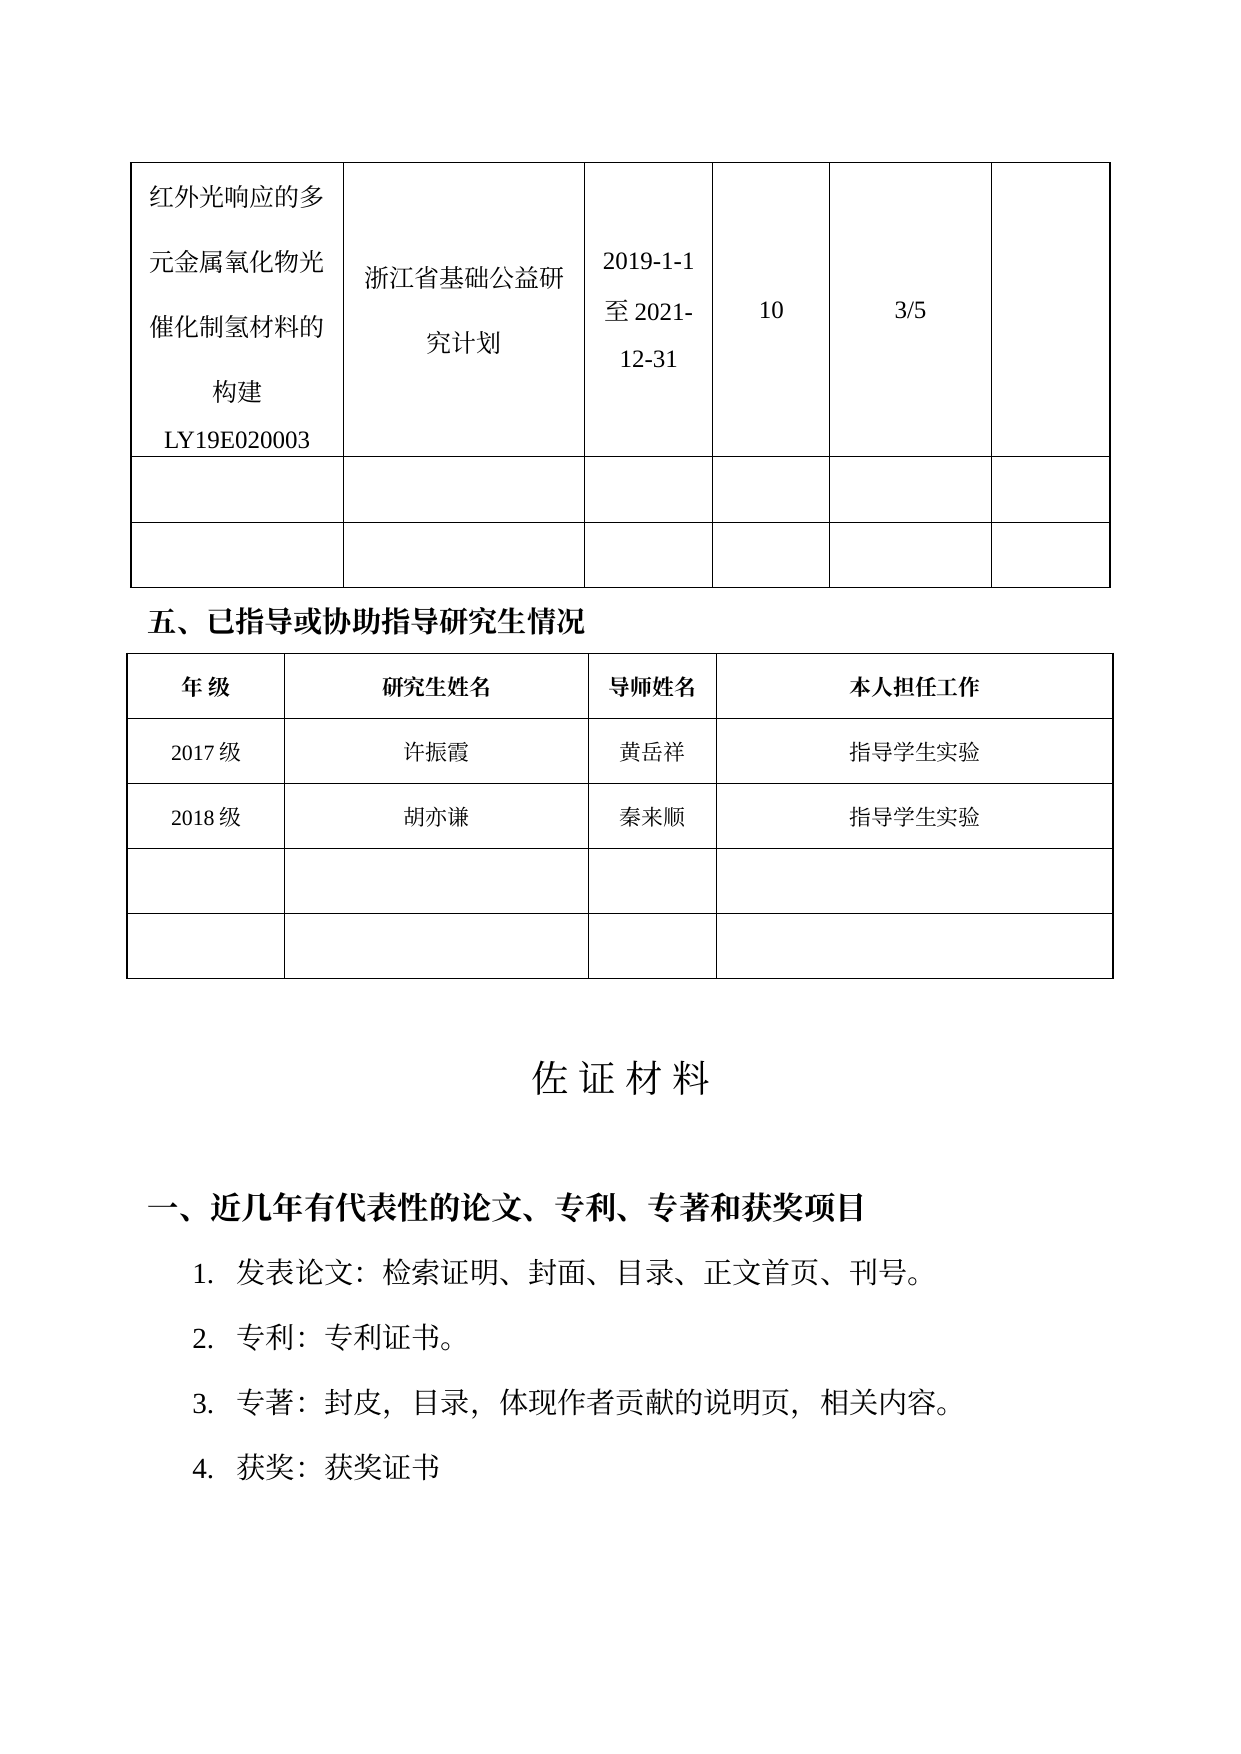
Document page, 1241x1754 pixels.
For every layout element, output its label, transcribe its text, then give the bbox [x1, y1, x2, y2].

table_cell [585, 523, 712, 587]
table_cell 许振霞 [285, 719, 588, 783]
table_cell [830, 523, 991, 587]
text 一、近几年有代表性的论文、专利、专著和获奖项目 [148, 1174, 1092, 1239]
table_cell [344, 457, 584, 522]
table_cell [830, 457, 991, 522]
table_cell 3/5 [830, 163, 991, 456]
table_cell 浙江省基础公益研究计划 [344, 163, 584, 456]
table_cell 10 [713, 163, 829, 456]
table_cell [992, 523, 1109, 587]
text 五、已指导或协助指导研究生情况 [148, 588, 1092, 653]
table_cell [128, 849, 284, 913]
table_header 导师姓名 [589, 654, 716, 718]
table_cell [285, 849, 588, 913]
table_header 年 级 [128, 654, 284, 718]
table_cell [992, 163, 1109, 456]
table_cell 秦来顺 [589, 784, 716, 848]
table_cell [713, 457, 829, 522]
table_cell [992, 457, 1109, 522]
table_cell [717, 914, 1112, 978]
table_cell 2017级 [128, 719, 284, 783]
table_cell [589, 849, 716, 913]
text 佐 证 材 料 [148, 1044, 1092, 1109]
list 获奖：获奖证书 [192, 1434, 1092, 1499]
table_cell [132, 523, 343, 587]
table_header 研究生姓名 [285, 654, 588, 718]
table_cell 红外光响应的多元金属氧化物光催化制氢材料的构建 LY19E020003 [132, 163, 343, 456]
table_cell [344, 523, 584, 587]
table_cell 指导学生实验 [717, 719, 1112, 783]
table_cell [589, 914, 716, 978]
table_cell 2019-1-1至2021-12-31 [585, 163, 712, 456]
list 专利：专利证书。 [192, 1304, 1092, 1369]
table_cell [132, 457, 343, 522]
table_cell [717, 849, 1112, 913]
table_cell [128, 914, 284, 978]
list 专著：封皮，目录，体现作者贡献的说明页，相关内容。 [192, 1369, 1092, 1434]
table_cell [285, 914, 588, 978]
table_header 本人担任工作 [717, 654, 1112, 718]
table_cell 胡亦谦 [285, 784, 588, 848]
list 发表论文：检索证明、封面、目录、正文首页、刊号。 [192, 1239, 1092, 1304]
table_cell [585, 457, 712, 522]
table_cell [713, 523, 829, 587]
table_cell 指导学生实验 [717, 784, 1112, 848]
table_cell 黄岳祥 [589, 719, 716, 783]
table_cell 2018级 [128, 784, 284, 848]
